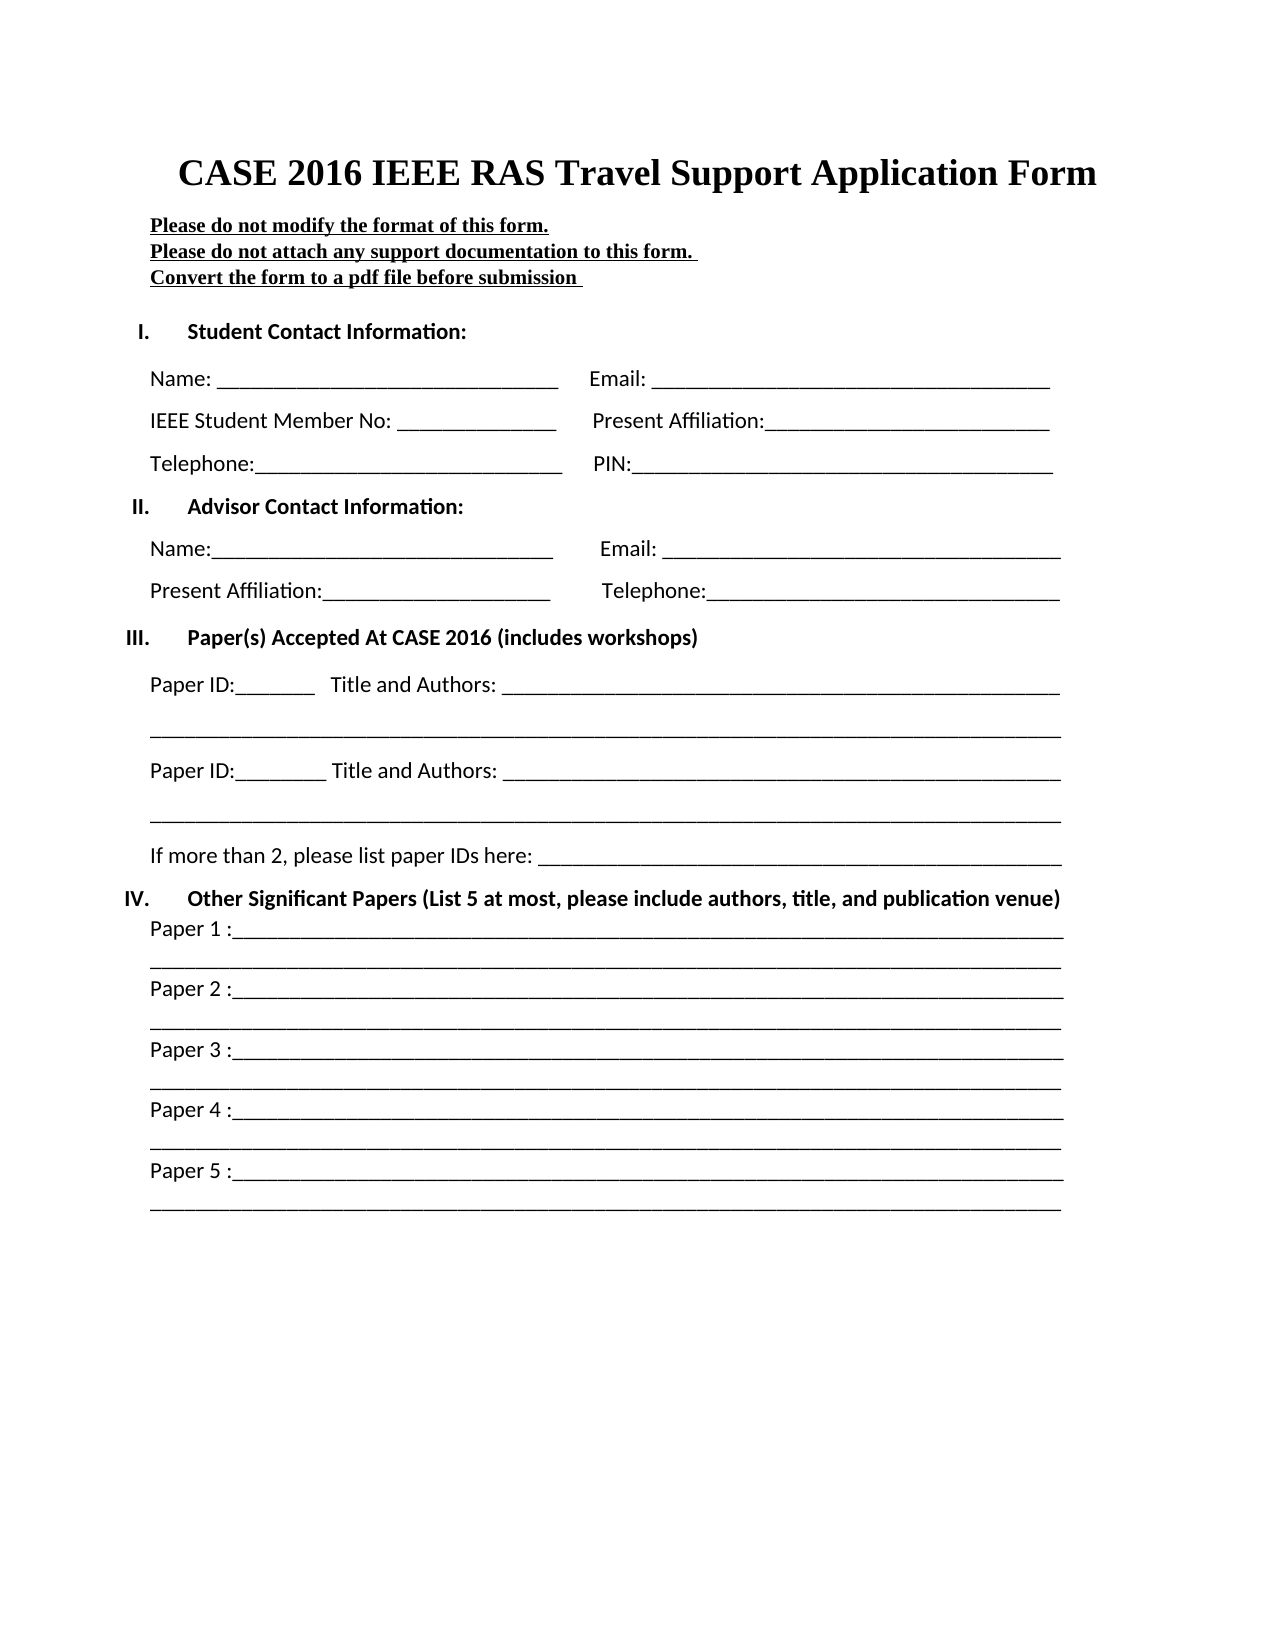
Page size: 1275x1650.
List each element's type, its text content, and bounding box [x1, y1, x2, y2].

list ________________________________________________________________________________ [150, 1126, 1125, 1154]
list ________________________________________________________________________________ [150, 944, 1125, 972]
text If more than 2, please list paper IDs here: ______________________________________________ [150, 841, 1125, 869]
list ________________________________________________________________________________ [150, 1005, 1125, 1033]
list ________________________________________________________________________________ [150, 1065, 1125, 1093]
list Student Contact Information: [150, 317, 1125, 345]
list Other Significant Papers (List 5 at most, please include authors, title, and publication venue) [150, 884, 1125, 912]
text Convert the form to a pdf file before submission [150, 265, 1125, 289]
text Present Affiliation:____________________ Telephone:_______________________________ [150, 577, 1125, 605]
list Paper(s) Accepted At CASE 2016 (includes workshops) [150, 623, 1125, 652]
list ________________________________________________________________________________ [150, 1186, 1125, 1214]
text Paper ID:_______ Title and Authors: _________________________________________________ [150, 670, 1125, 698]
text ________________________________________________________________________________ [150, 713, 1125, 741]
list Paper 5 :_________________________________________________________________________ [150, 1156, 1125, 1184]
text Name: ______________________________ Email: ___________________________________ [150, 364, 1125, 392]
text Please do not modify the format of this form. [150, 213, 1125, 237]
text CASE 2016 IEEE RAS Travel Support Application Form [150, 150, 1125, 193]
text Telephone:___________________________ PIN:_____________________________________ [150, 449, 1125, 477]
list Advisor Contact Information: [150, 492, 1125, 520]
text Please do not attach any support documentation to this form. [150, 239, 1125, 263]
text Paper ID:________ Title and Authors: _________________________________________________ [150, 756, 1125, 784]
list Name:______________________________ Email: ___________________________________ [150, 534, 1125, 562]
text IEEE Student Member No: ______________ Present Affiliation:_________________________ [150, 407, 1125, 434]
list Paper 1 :_________________________________________________________________________ [150, 914, 1125, 942]
list Paper 4 :_________________________________________________________________________ [150, 1095, 1125, 1123]
list Paper 2 :_________________________________________________________________________ [150, 974, 1125, 1003]
list Paper 3 :_________________________________________________________________________ [150, 1035, 1125, 1063]
text ________________________________________________________________________________ [150, 798, 1125, 827]
